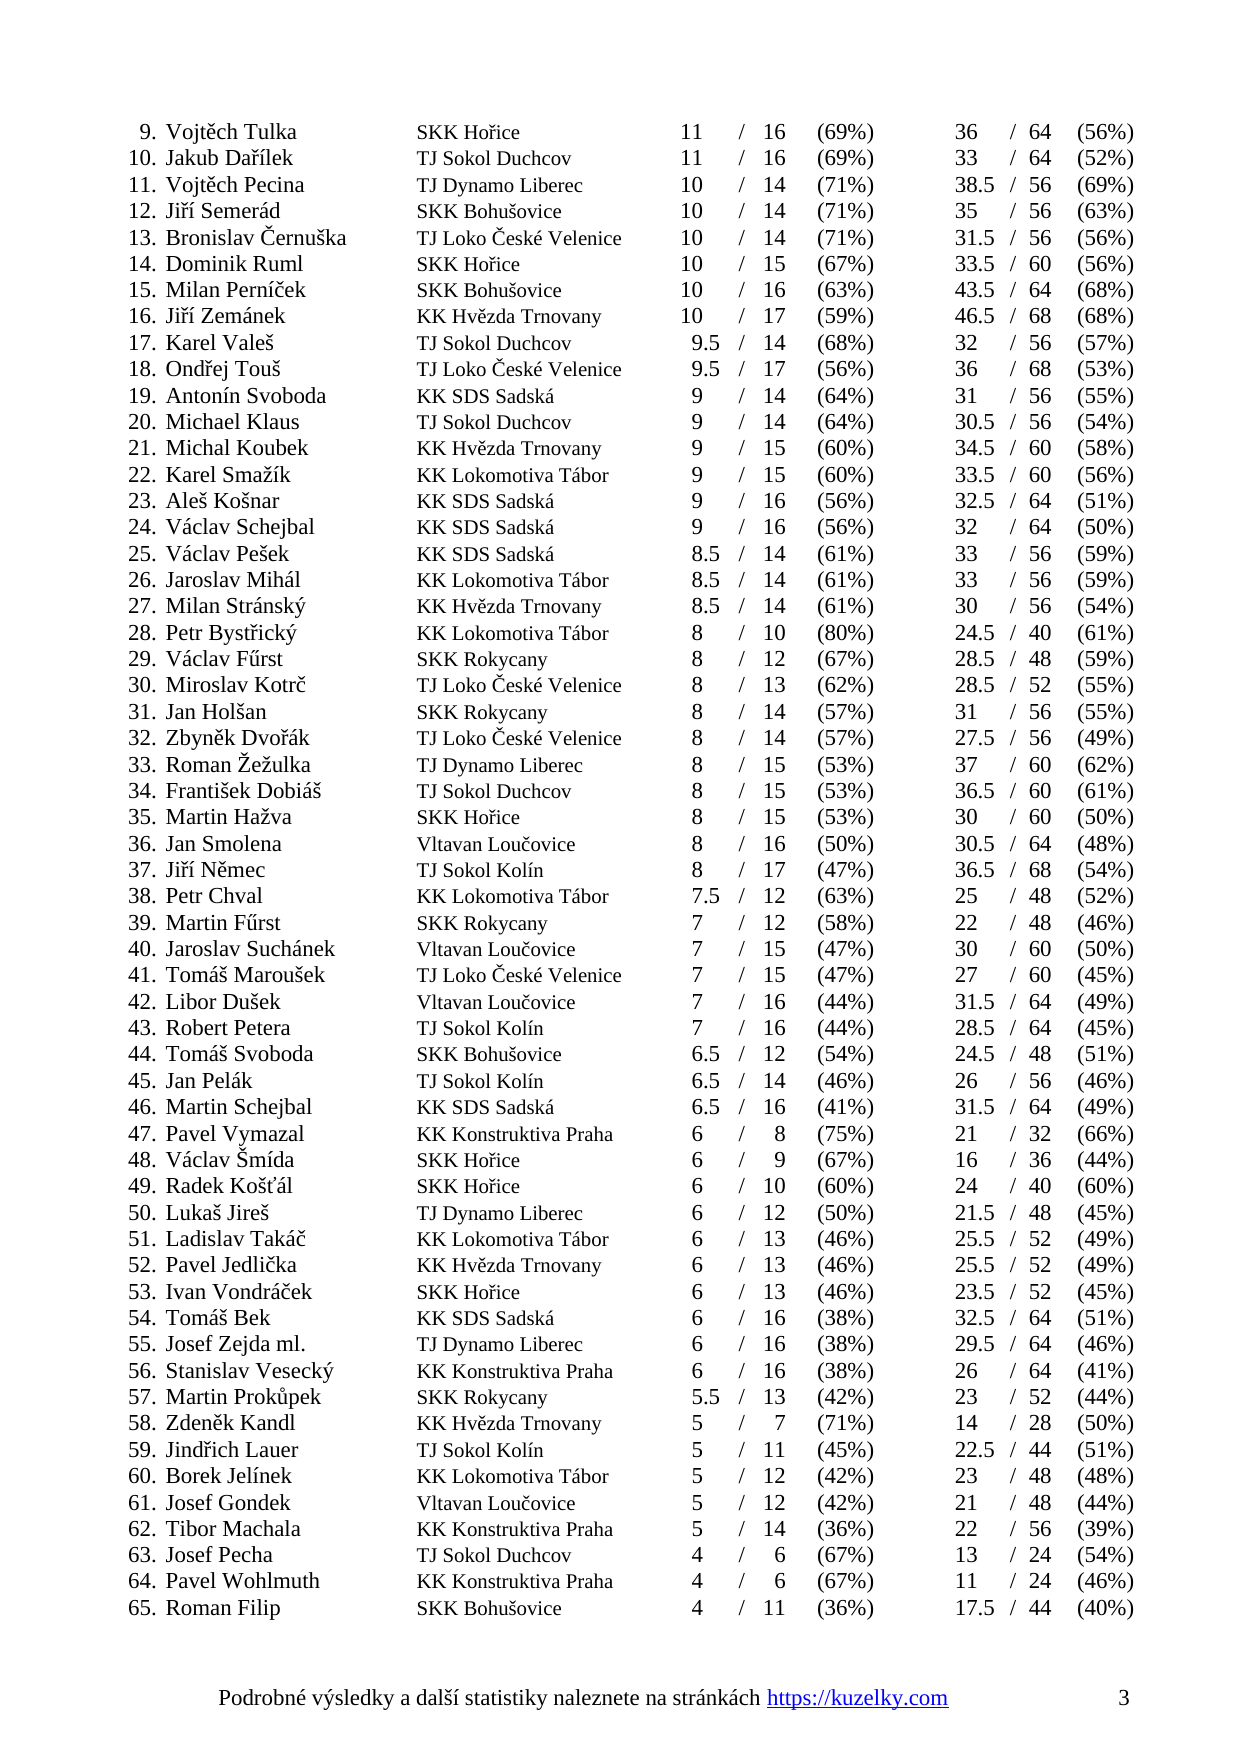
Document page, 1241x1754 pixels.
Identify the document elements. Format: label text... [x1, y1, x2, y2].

text 41. Tomáš Maroušek TJ Loko České Velenice 7 / 15 (47%) 27 / 60 (45%) [106, 961, 1134, 988]
text 28. Petr Bystřický KK Lokomotiva Tábor 8 / 10 (80%) 24.5 / 40 (61%) [106, 619, 1134, 645]
text 37. Jiří Němec TJ Sokol Kolín 8 / 17 (47%) 36.5 / 68 (54%) [106, 856, 1134, 882]
text 30. Miroslav Kotrč TJ Loko České Velenice 8 / 13 (62%) 28.5 / 52 (55%) [106, 672, 1134, 698]
text 61. Josef Gondek Vltavan Loučovice 5 / 12 (42%) 21 / 48 (44%) [106, 1488, 1134, 1515]
text 58. Zdeněk Kandl KK Hvězda Trnovany 5 / 7 (71%) 14 / 28 (50%) [106, 1409, 1134, 1436]
text 11. Vojtěch Pecina TJ Dynamo Liberec 10 / 14 (71%) 38.5 / 56 (69%) [106, 171, 1134, 197]
text 57. Martin Prokůpek SKK Rokycany 5.5 / 13 (42%) 23 / 52 (44%) [106, 1383, 1134, 1409]
text 43. Robert Petera TJ Sokol Kolín 7 / 16 (44%) 28.5 / 64 (45%) [106, 1014, 1134, 1041]
text 46. Martin Schejbal KK SDS Sadská 6.5 / 16 (41%) 31.5 / 64 (49%) [106, 1093, 1134, 1119]
text 33. Roman Žežulka TJ Dynamo Liberec 8 / 15 (53%) 37 / 60 (62%) [106, 751, 1134, 777]
text 12. Jiří Semerád SKK Bohušovice 10 / 14 (71%) 35 / 56 (63%) [106, 197, 1134, 223]
text 56. Stanislav Vesecký KK Konstruktiva Praha 6 / 16 (38%) 26 / 64 (41%) [106, 1357, 1134, 1383]
text 31. Jan Holšan SKK Rokycany 8 / 14 (57%) 31 / 56 (55%) [106, 698, 1134, 724]
text 20. Michael Klaus TJ Sokol Duchcov 9 / 14 (64%) 30.5 / 56 (54%) [106, 408, 1134, 434]
text 50. Lukaš Jireš TJ Dynamo Liberec 6 / 12 (50%) 21.5 / 48 (45%) [106, 1199, 1134, 1225]
text 39. Martin Fűrst SKK Rokycany 7 / 12 (58%) 22 / 48 (46%) [106, 909, 1134, 935]
text 15. Milan Perníček SKK Bohušovice 10 / 16 (63%) 43.5 / 64 (68%) [106, 276, 1134, 303]
text 65. Roman Filip SKK Bohušovice 4 / 11 (36%) 17.5 / 44 (40%) [106, 1594, 1134, 1620]
text 16. Jiří Zemánek KK Hvězda Trnovany 10 / 17 (59%) 46.5 / 68 (68%) [106, 303, 1134, 329]
text 45. Jan Pelák TJ Sokol Kolín 6.5 / 14 (46%) 26 / 56 (46%) [106, 1067, 1134, 1093]
text 25. Václav Pešek KK SDS Sadská 8.5 / 14 (61%) 33 / 56 (59%) [106, 540, 1134, 566]
text 19. Antonín Svoboda KK SDS Sadská 9 / 14 (64%) 31 / 56 (55%) [106, 382, 1134, 408]
text 59. Jindřich Lauer TJ Sokol Kolín 5 / 11 (45%) 22.5 / 44 (51%) [106, 1436, 1134, 1462]
text 48. Václav Šmída SKK Hořice 6 / 9 (67%) 16 / 36 (44%) [106, 1146, 1134, 1172]
text 17. Karel Valeš TJ Sokol Duchcov 9.5 / 14 (68%) 32 / 56 (57%) [106, 329, 1134, 355]
text 60. Borek Jelínek KK Lokomotiva Tábor 5 / 12 (42%) 23 / 48 (48%) [106, 1462, 1134, 1488]
text 54. Tomáš Bek KK SDS Sadská 6 / 16 (38%) 32.5 / 64 (51%) [106, 1304, 1134, 1330]
text 49. Radek Košťál SKK Hořice 6 / 10 (60%) 24 / 40 (60%) [106, 1172, 1134, 1199]
text 22. Karel Smažík KK Lokomotiva Tábor 9 / 15 (60%) 33.5 / 60 (56%) [106, 461, 1134, 487]
text 18. Ondřej Touš TJ Loko České Velenice 9.5 / 17 (56%) 36 / 68 (53%) [106, 355, 1134, 382]
text 24. Václav Schejbal KK SDS Sadská 9 / 16 (56%) 32 / 64 (50%) [106, 513, 1134, 540]
text 14. Dominik Ruml SKK Hořice 10 / 15 (67%) 33.5 / 60 (56%) [106, 250, 1134, 276]
text 23. Aleš Košnar KK SDS Sadská 9 / 16 (56%) 32.5 / 64 (51%) [106, 487, 1134, 513]
text 27. Milan Stránský KK Hvězda Trnovany 8.5 / 14 (61%) 30 / 56 (54%) [106, 592, 1134, 619]
text 62. Tibor Machala KK Konstruktiva Praha 5 / 14 (36%) 22 / 56 (39%) [106, 1515, 1134, 1541]
text 63. Josef Pecha TJ Sokol Duchcov 4 / 6 (67%) 13 / 24 (54%) [106, 1541, 1134, 1568]
text 10. Jakub Dařílek TJ Sokol Duchcov 11 / 16 (69%) 33 / 64 (52%) [106, 144, 1134, 171]
text 21. Michal Koubek KK Hvězda Trnovany 9 / 15 (60%) 34.5 / 60 (58%) [106, 434, 1134, 461]
text 64. Pavel Wohlmuth KK Konstruktiva Praha 4 / 6 (67%) 11 / 24 (46%) [106, 1568, 1134, 1594]
text 42. Libor Dušek Vltavan Loučovice 7 / 16 (44%) 31.5 / 64 (49%) [106, 988, 1134, 1014]
text 52. Pavel Jedlička KK Hvězda Trnovany 6 / 13 (46%) 25.5 / 52 (49%) [106, 1251, 1134, 1278]
text 53. Ivan Vondráček SKK Hořice 6 / 13 (46%) 23.5 / 52 (45%) [106, 1278, 1134, 1304]
text 26. Jaroslav Mihál KK Lokomotiva Tábor 8.5 / 14 (61%) 33 / 56 (59%) [106, 566, 1134, 592]
text 9. Vojtěch Tulka SKK Hořice 11 / 16 (69%) 36 / 64 (56%) [106, 118, 1134, 144]
text 35. Martin Hažva SKK Hořice 8 / 15 (53%) 30 / 60 (50%) [106, 803, 1134, 830]
text 13. Bronislav Černuška TJ Loko České Velenice 10 / 14 (71%) 31.5 / 56 (56%) [106, 223, 1134, 250]
text 51. Ladislav Takáč KK Lokomotiva Tábor 6 / 13 (46%) 25.5 / 52 (49%) [106, 1225, 1134, 1251]
text 40. Jaroslav Suchánek Vltavan Loučovice 7 / 15 (47%) 30 / 60 (50%) [106, 935, 1134, 961]
text 55. Josef Zejda ml. TJ Dynamo Liberec 6 / 16 (38%) 29.5 / 64 (46%) [106, 1330, 1134, 1357]
text 29. Václav Fűrst SKK Rokycany 8 / 12 (67%) 28.5 / 48 (59%) [106, 645, 1134, 672]
text 38. Petr Chval KK Lokomotiva Tábor 7.5 / 12 (63%) 25 / 48 (52%) [106, 882, 1134, 909]
text 44. Tomáš Svoboda SKK Bohušovice 6.5 / 12 (54%) 24.5 / 48 (51%) [106, 1041, 1134, 1067]
text 34. František Dobiáš TJ Sokol Duchcov 8 / 15 (53%) 36.5 / 60 (61%) [106, 777, 1134, 803]
text 47. Pavel Vymazal KK Konstruktiva Praha 6 / 8 (75%) 21 / 32 (66%) [106, 1119, 1134, 1146]
text 36. Jan Smolena Vltavan Loučovice 8 / 16 (50%) 30.5 / 64 (48%) [106, 830, 1134, 856]
text 32. Zbyněk Dvořák TJ Loko České Velenice 8 / 14 (57%) 27.5 / 56 (49%) [106, 724, 1134, 751]
